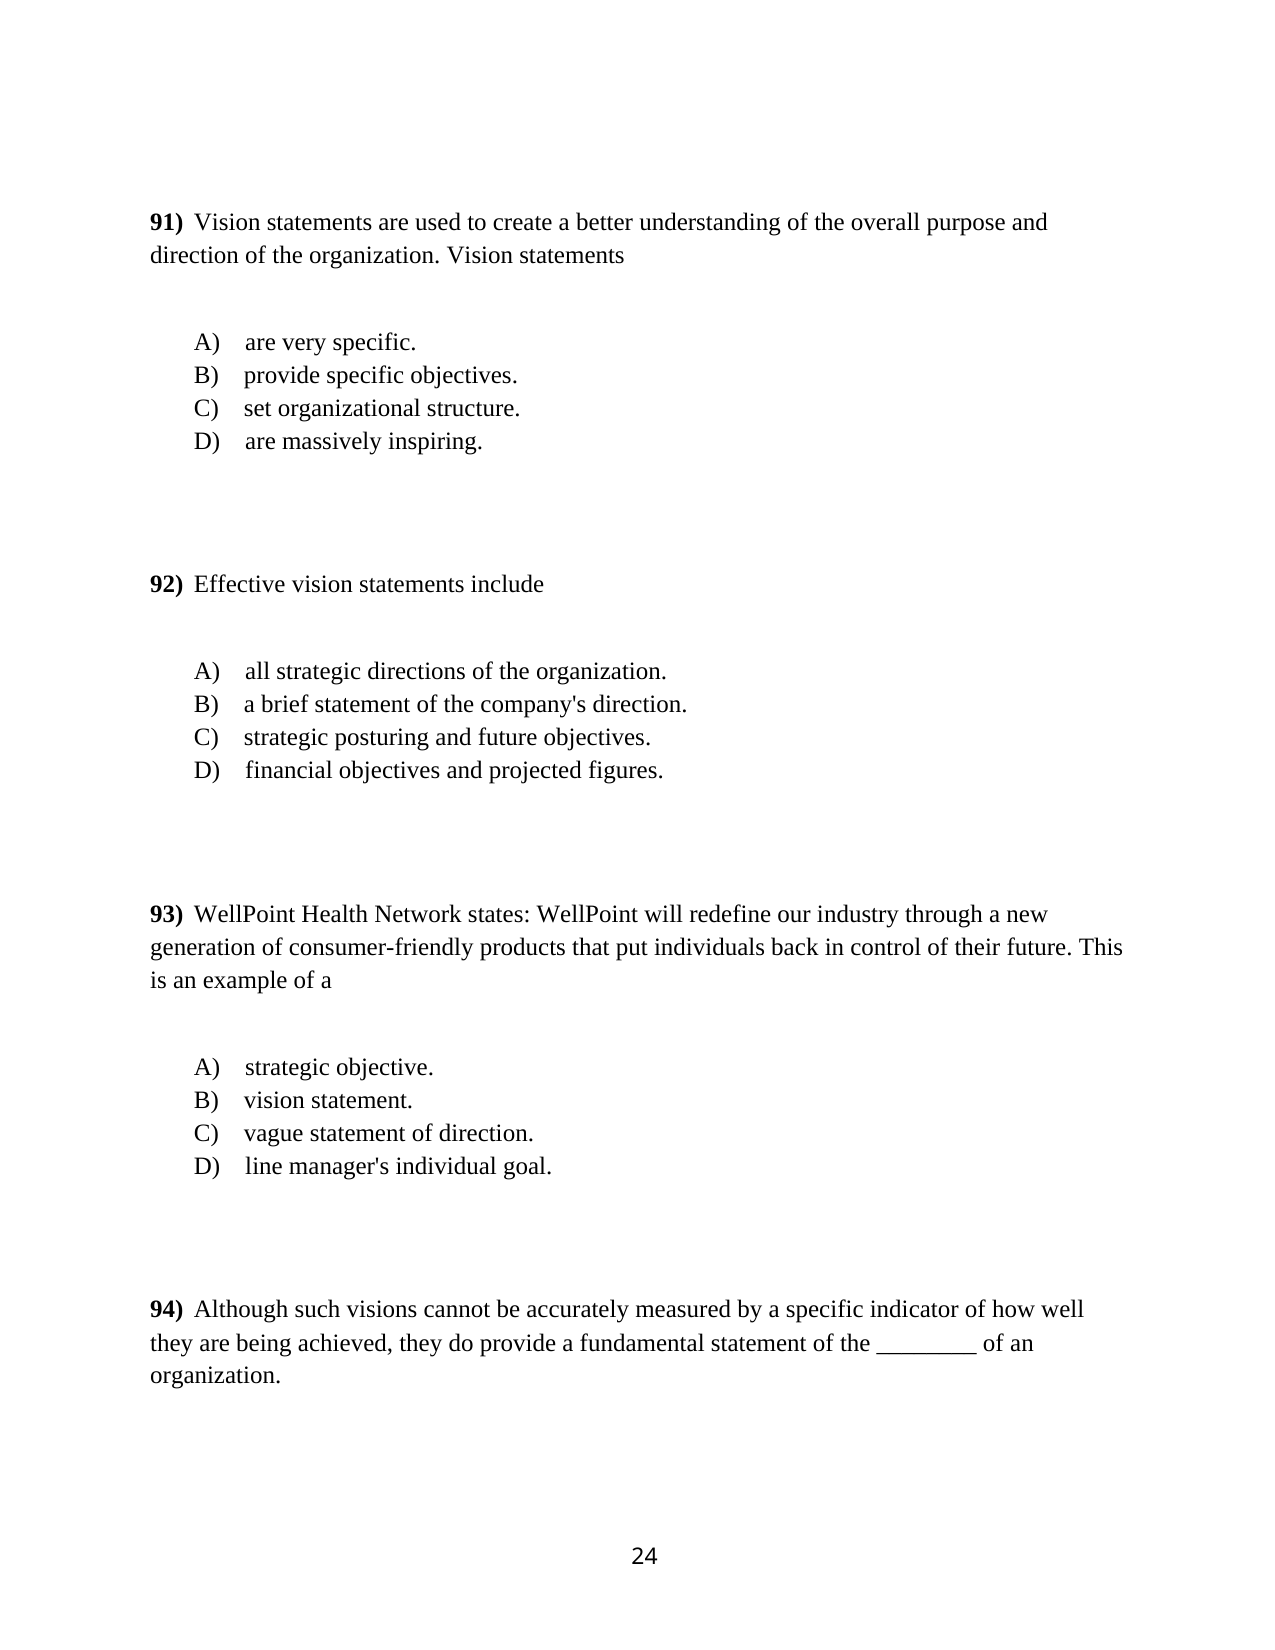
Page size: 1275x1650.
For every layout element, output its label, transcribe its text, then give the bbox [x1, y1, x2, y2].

text 92) Effective vision statements include [150, 569, 1125, 598]
text A) strategic objective. B) vision statement. C) vague statement of direction. D) line manager's individual goal. [150, 1019, 1125, 1213]
text A) are very specific. B) provide specific objectives. C) set organizational structure. D) are massively inspiring. [150, 294, 1125, 487]
text 93) WellPoint Health Network states: WellPoint will redefine our industry through a new generation of consumer-friendly products that put individuals back in control of their future. This is an example of a [150, 899, 1125, 994]
text A) all strategic directions of the organization. B) a brief statement of the company's direction. C) strategic posturing and future objectives. D) financial objectives and projected figures. [150, 623, 1125, 817]
text 91) Vision statements are used to create a better understanding of the overall purpose and direction of the organization. Vision statements [150, 207, 1125, 268]
text 94) Although such visions cannot be accurately measured by a specific indicator of how well they are being achieved, they do provide a fundamental statement of the ________ of an organization. [150, 1294, 1125, 1389]
